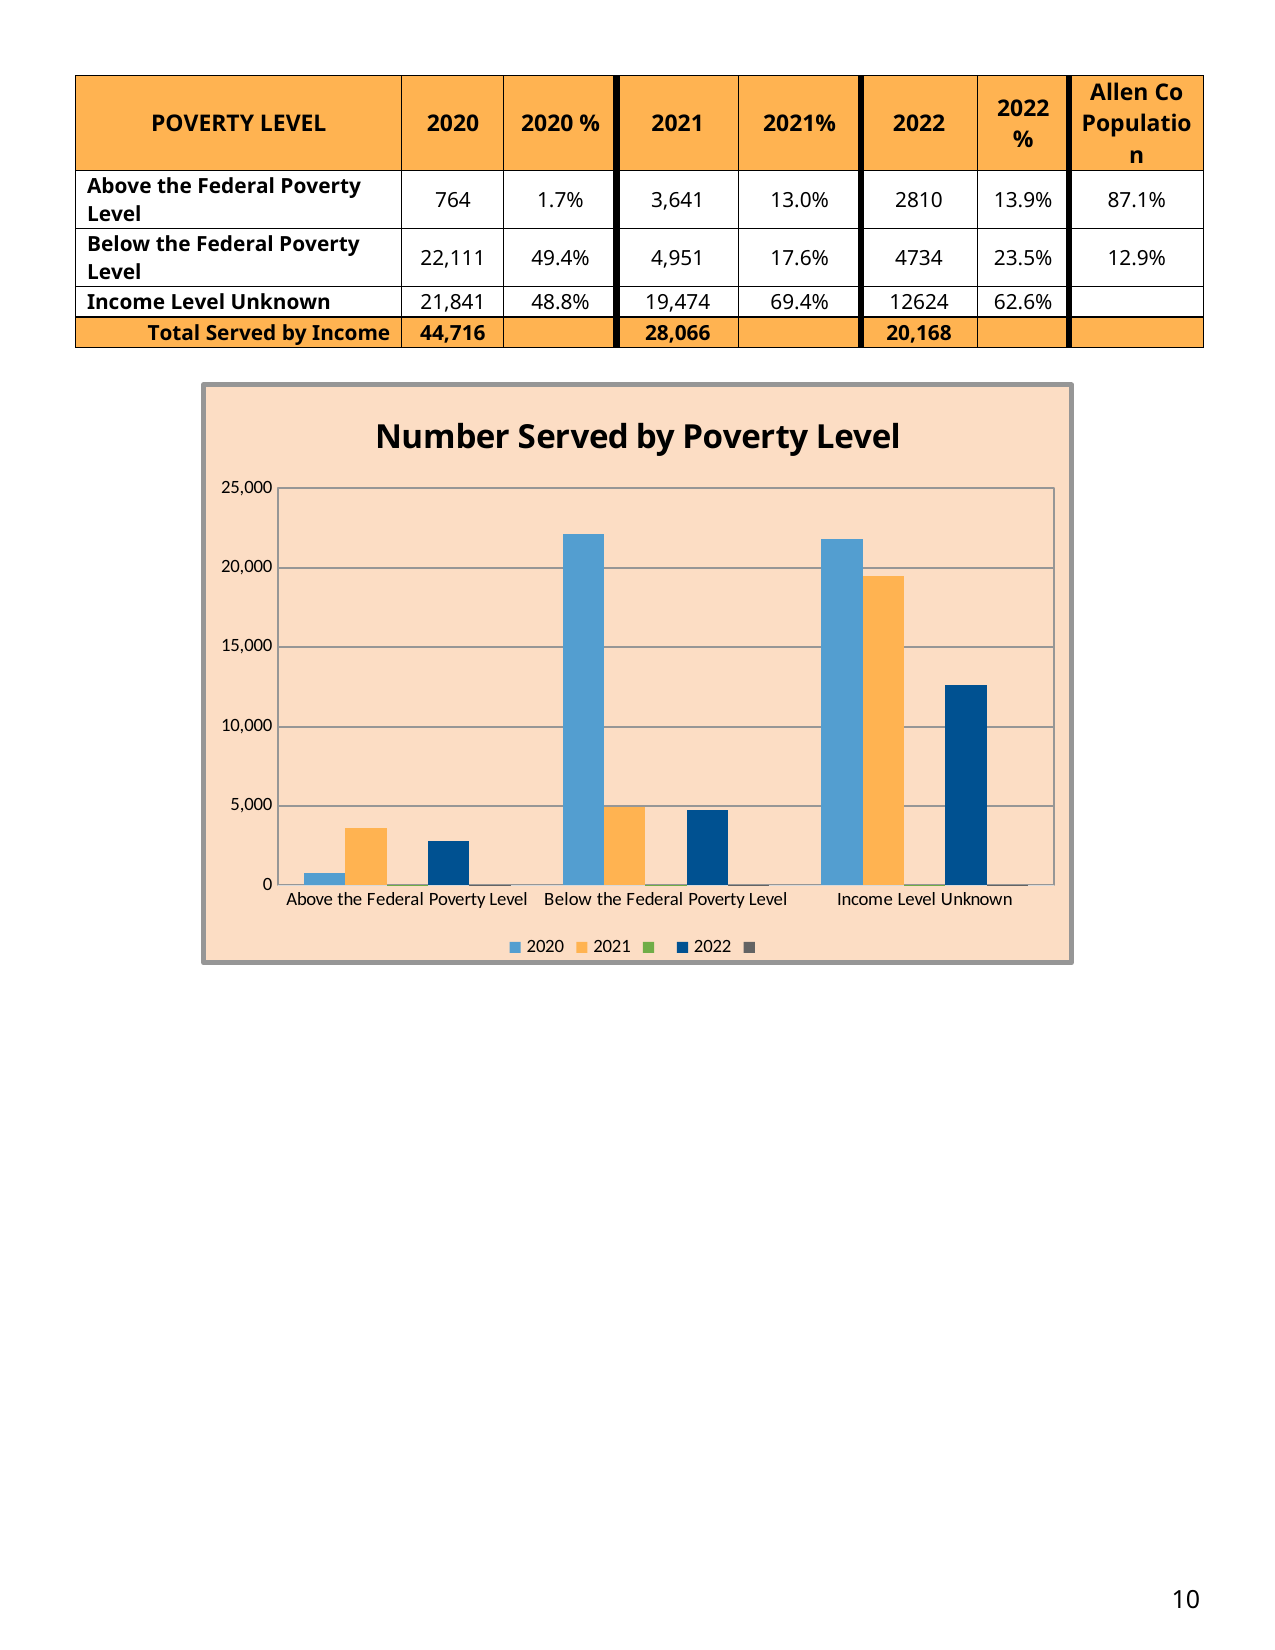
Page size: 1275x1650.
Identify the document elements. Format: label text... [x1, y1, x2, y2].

table_cell 12624 [864, 287, 977, 316]
table_header 2022 [864, 76, 977, 170]
table_cell 28,066 [620, 318, 738, 347]
table_cell 20,168 [864, 318, 977, 347]
table_cell 62.6% [978, 287, 1066, 316]
table_cell [978, 318, 1066, 347]
table_cell 12.9% [1072, 229, 1203, 286]
table_cell 13.0% [739, 171, 858, 228]
table_cell [1072, 318, 1203, 347]
table_header 2020 [402, 76, 503, 170]
table_cell [739, 318, 858, 347]
table_header 2022% [978, 76, 1066, 170]
table_cell 87.1% [1072, 171, 1203, 228]
table_cell Above the Federal Poverty Level [76, 171, 401, 228]
table_cell [504, 318, 613, 347]
table_header Allen Co Population [1072, 76, 1203, 170]
table_cell 4734 [864, 229, 977, 286]
table_cell Below the Federal Poverty Level [76, 229, 401, 286]
table_header POVERTY LEVEL [76, 76, 401, 170]
table_cell 69.4% [739, 287, 858, 316]
table_cell Income Level Unknown [76, 287, 401, 316]
table_cell 17.6% [739, 229, 858, 286]
table_cell 21,841 [402, 287, 503, 316]
table_cell 13.9% [978, 171, 1066, 228]
table_cell 3,641 [620, 171, 738, 228]
table_header 2020 % [504, 76, 613, 170]
table_header 2021 [620, 76, 738, 170]
table_cell 22,111 [402, 229, 503, 286]
table_cell 23.5% [978, 229, 1066, 286]
table_header 2021% [739, 76, 858, 170]
table_cell 48.8% [504, 287, 613, 316]
table_cell 4,951 [620, 229, 738, 286]
table_cell Total Served by Income [76, 318, 401, 347]
table_cell 49.4% [504, 229, 613, 286]
table_cell 19,474 [620, 287, 738, 316]
table_cell [1072, 287, 1203, 316]
table_cell 2810 [864, 171, 977, 228]
table_cell 1.7% [504, 171, 613, 228]
table_cell 44,716 [402, 318, 503, 347]
table_cell 764 [402, 171, 503, 228]
